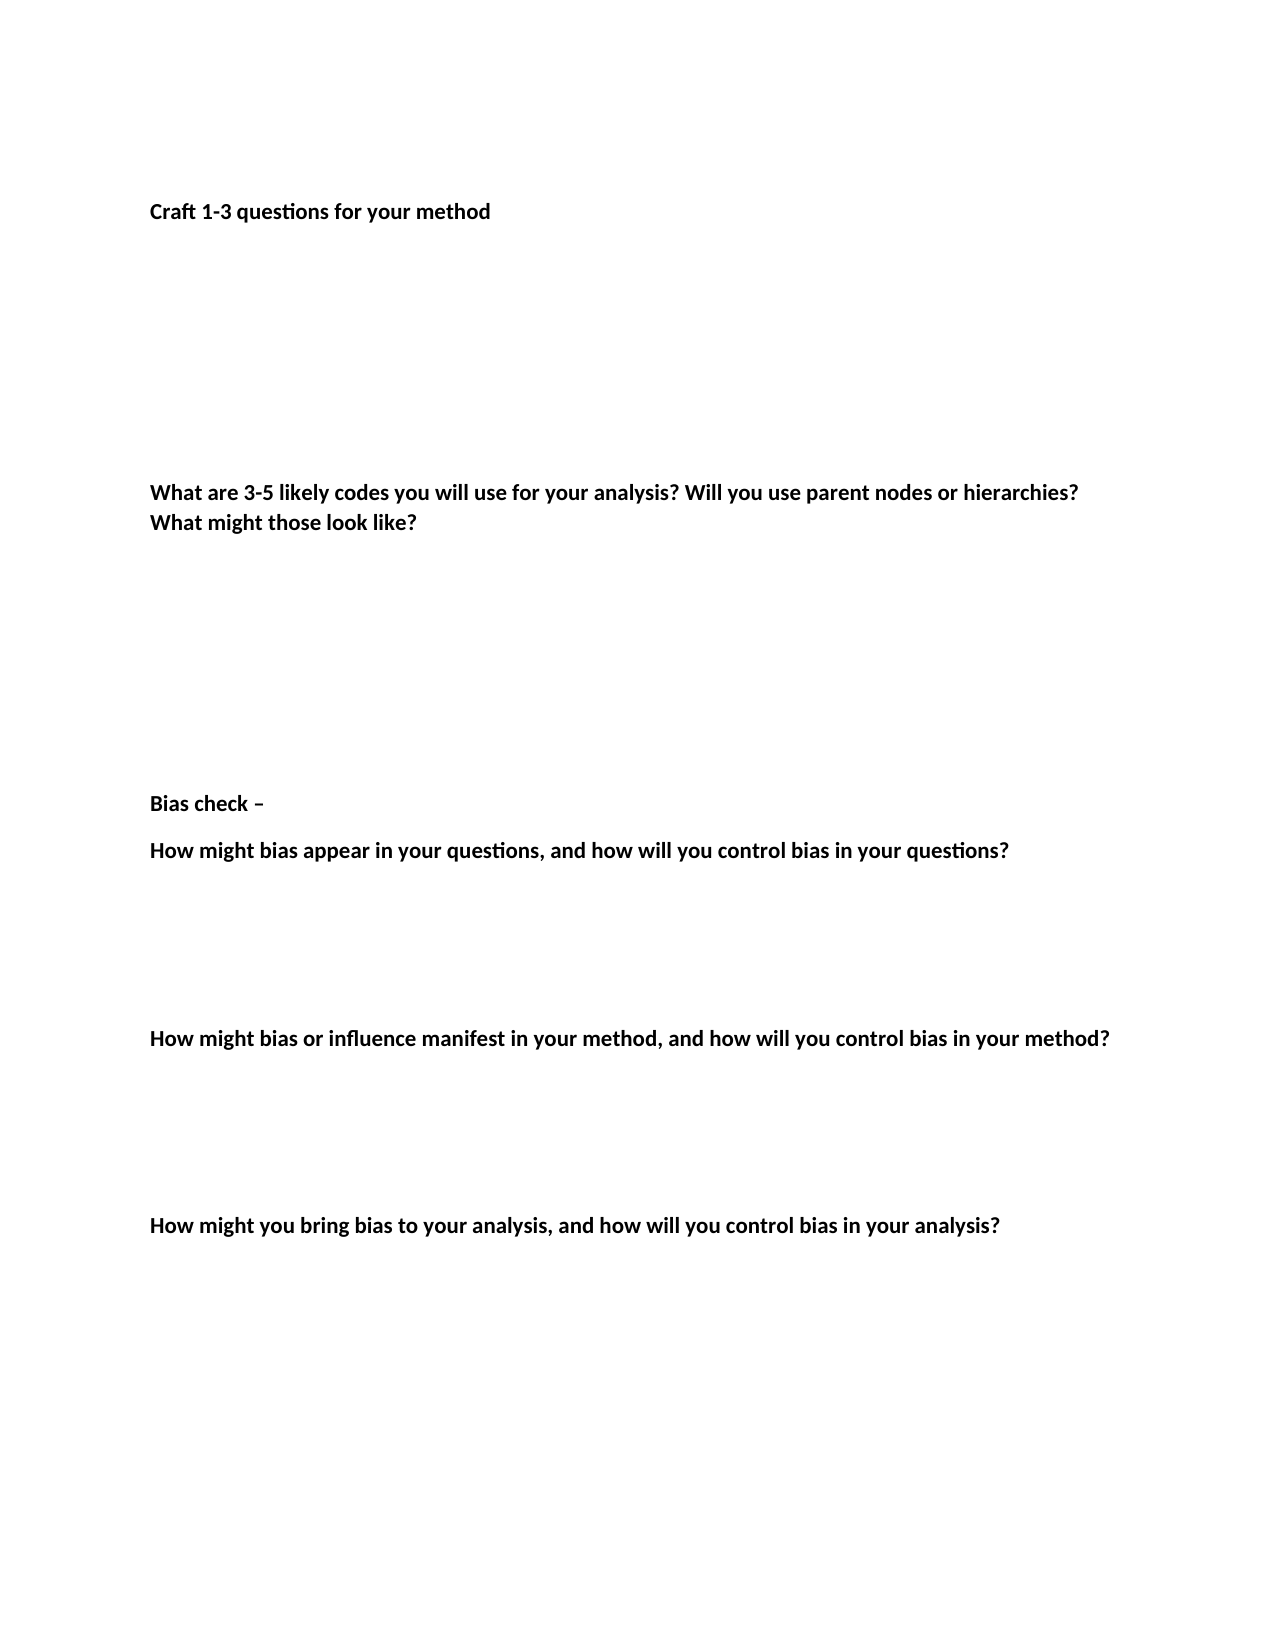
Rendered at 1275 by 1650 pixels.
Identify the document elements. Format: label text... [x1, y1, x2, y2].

text How might you bring bias to your analysis, and how will you control bias in your analysis? [150, 1211, 1125, 1239]
text What are 3-5 likely codes you will use for your analysis? Will you use parent nodes or hierarchies? What might those look like? [150, 478, 1125, 536]
text Craft 1-3 questions for your method [150, 197, 1125, 225]
text How might bias appear in your questions, and how will you control bias in your questions? [150, 836, 1125, 864]
text How might bias or influence manifest in your method, and how will you control bias in your method? [150, 1024, 1125, 1052]
text Bias check – [150, 789, 1125, 818]
